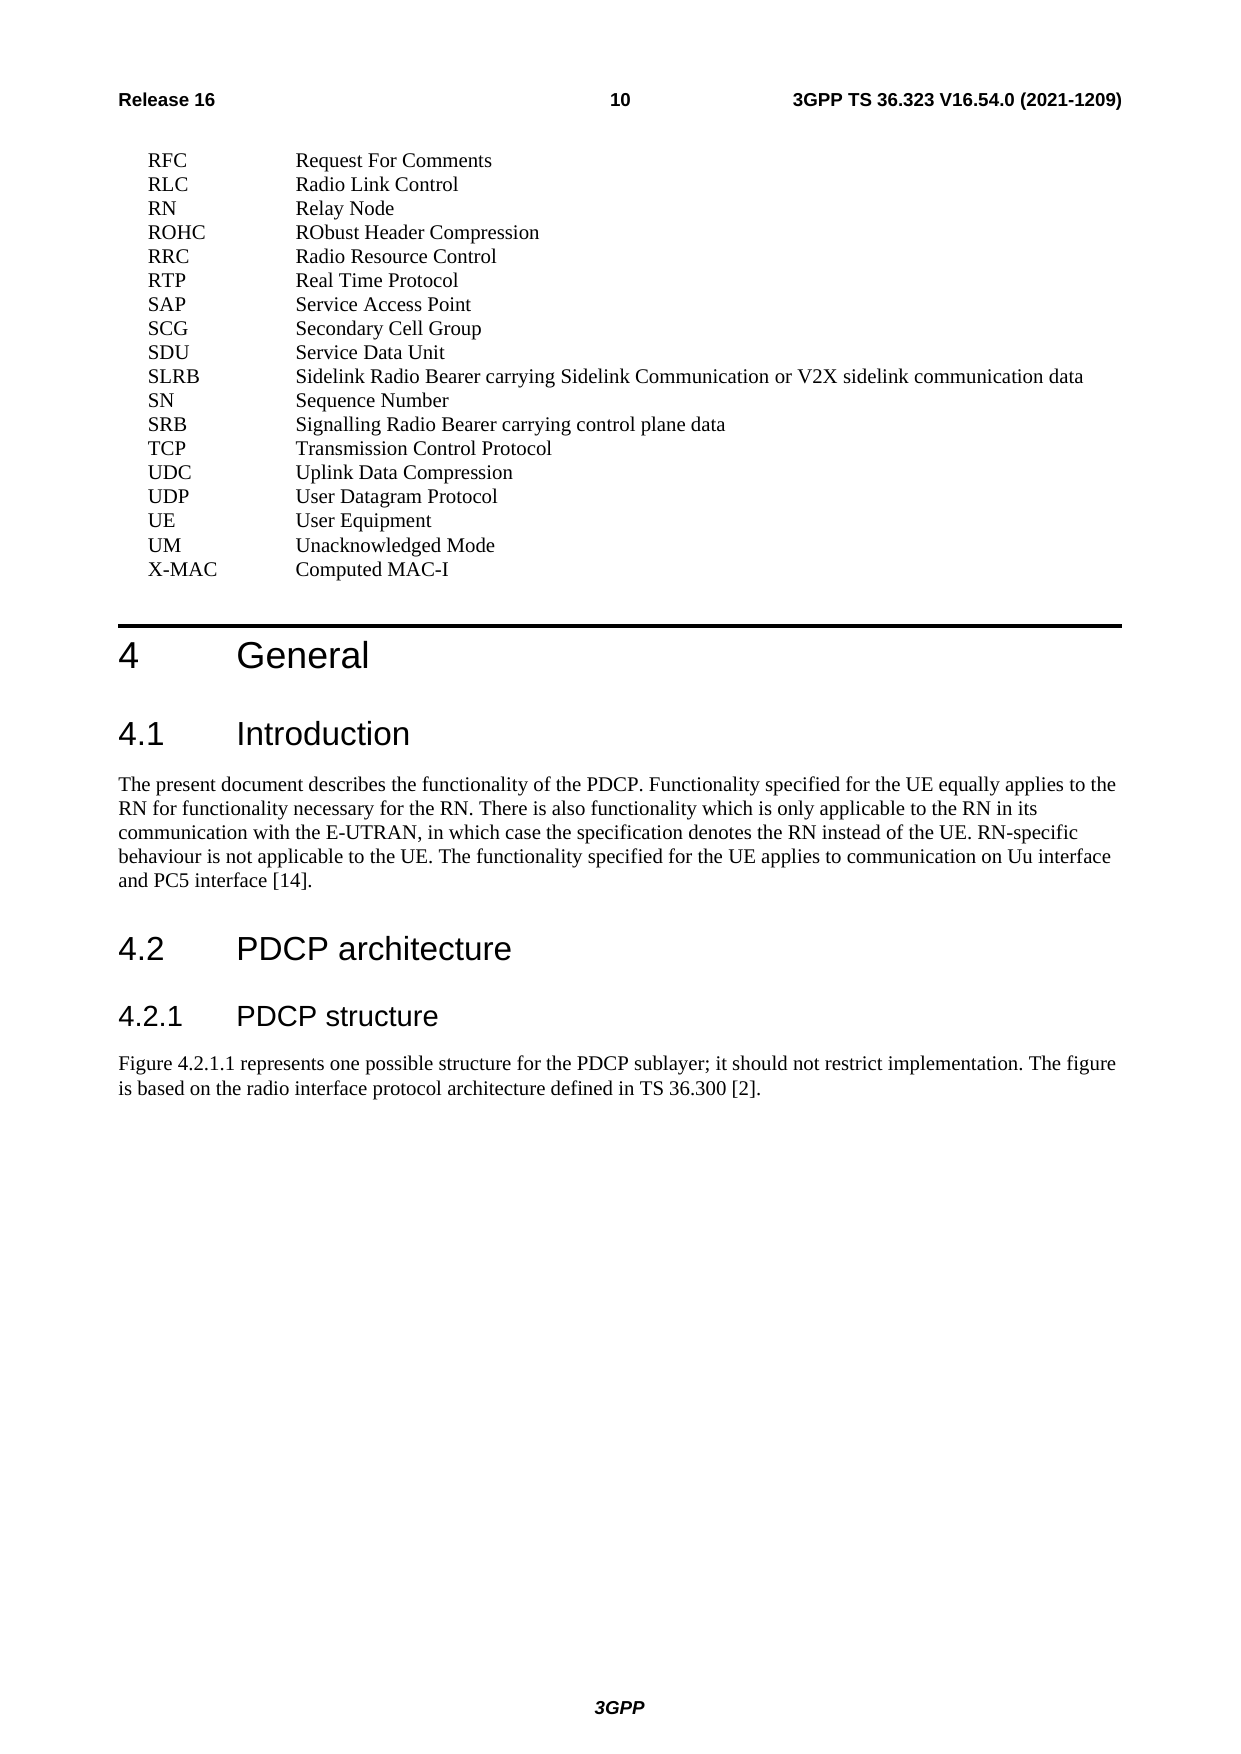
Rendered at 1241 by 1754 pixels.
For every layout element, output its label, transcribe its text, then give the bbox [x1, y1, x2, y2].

text RLC Radio Link Control [148, 172, 1122, 196]
text SLRB Sidelink Radio Bearer carrying Sidelink Communication or V2X sidelink communication data [148, 364, 1122, 388]
subtitle 4 General [118, 628, 1122, 677]
text SRB Signalling Radio Bearer carrying control plane data [148, 412, 1122, 436]
text UE User Equipment [148, 508, 1122, 532]
text SDU Service Data Unit [148, 340, 1122, 364]
subtitle 4.2 PDCP architecture [118, 929, 1122, 968]
text UDP User Datagram Protocol [148, 484, 1122, 508]
text SCG Secondary Cell Group [148, 316, 1122, 340]
text SN Sequence Number [148, 388, 1122, 412]
text RN Relay Node [148, 196, 1122, 220]
text SAP Service Access Point [148, 292, 1122, 316]
text RRC Radio Resource Control [148, 244, 1122, 268]
text UDC Uplink Data Compression [148, 460, 1122, 484]
text The present document describes the functionality of the PDCP. Functionality specified for the UE equally applies to the RN for functionality necessary for the RN. There is also functionality which is only applicable to the RN in its communication with the E-UTRAN, in which case the specification denotes the RN instead of the UE. RN-specific behaviour is not applicable to the UE. The functionality specified for the UE applies to communication on Uu interface and PC5 interface [14]. [118, 772, 1122, 892]
text RFC Request For Comments [148, 147, 1122, 172]
text X-MAC Computed MAC-I [148, 557, 1122, 581]
text UM Unacknowledged Mode [148, 532, 1122, 557]
text TCP Transmission Control Protocol [148, 436, 1122, 460]
subtitle 4.1 Introduction [118, 714, 1122, 753]
text ROHC RObust Header Compression [148, 220, 1122, 244]
text RTP Real Time Protocol [148, 268, 1122, 292]
subtitle 4.2.1 PDCP structure [118, 999, 1122, 1033]
text Figure 4.2.1.1 represents one possible structure for the PDCP sublayer; it should not restrict implementation. The figure is based on the radio interface protocol architecture defined in TS 36.300 [2]. [118, 1051, 1122, 1099]
